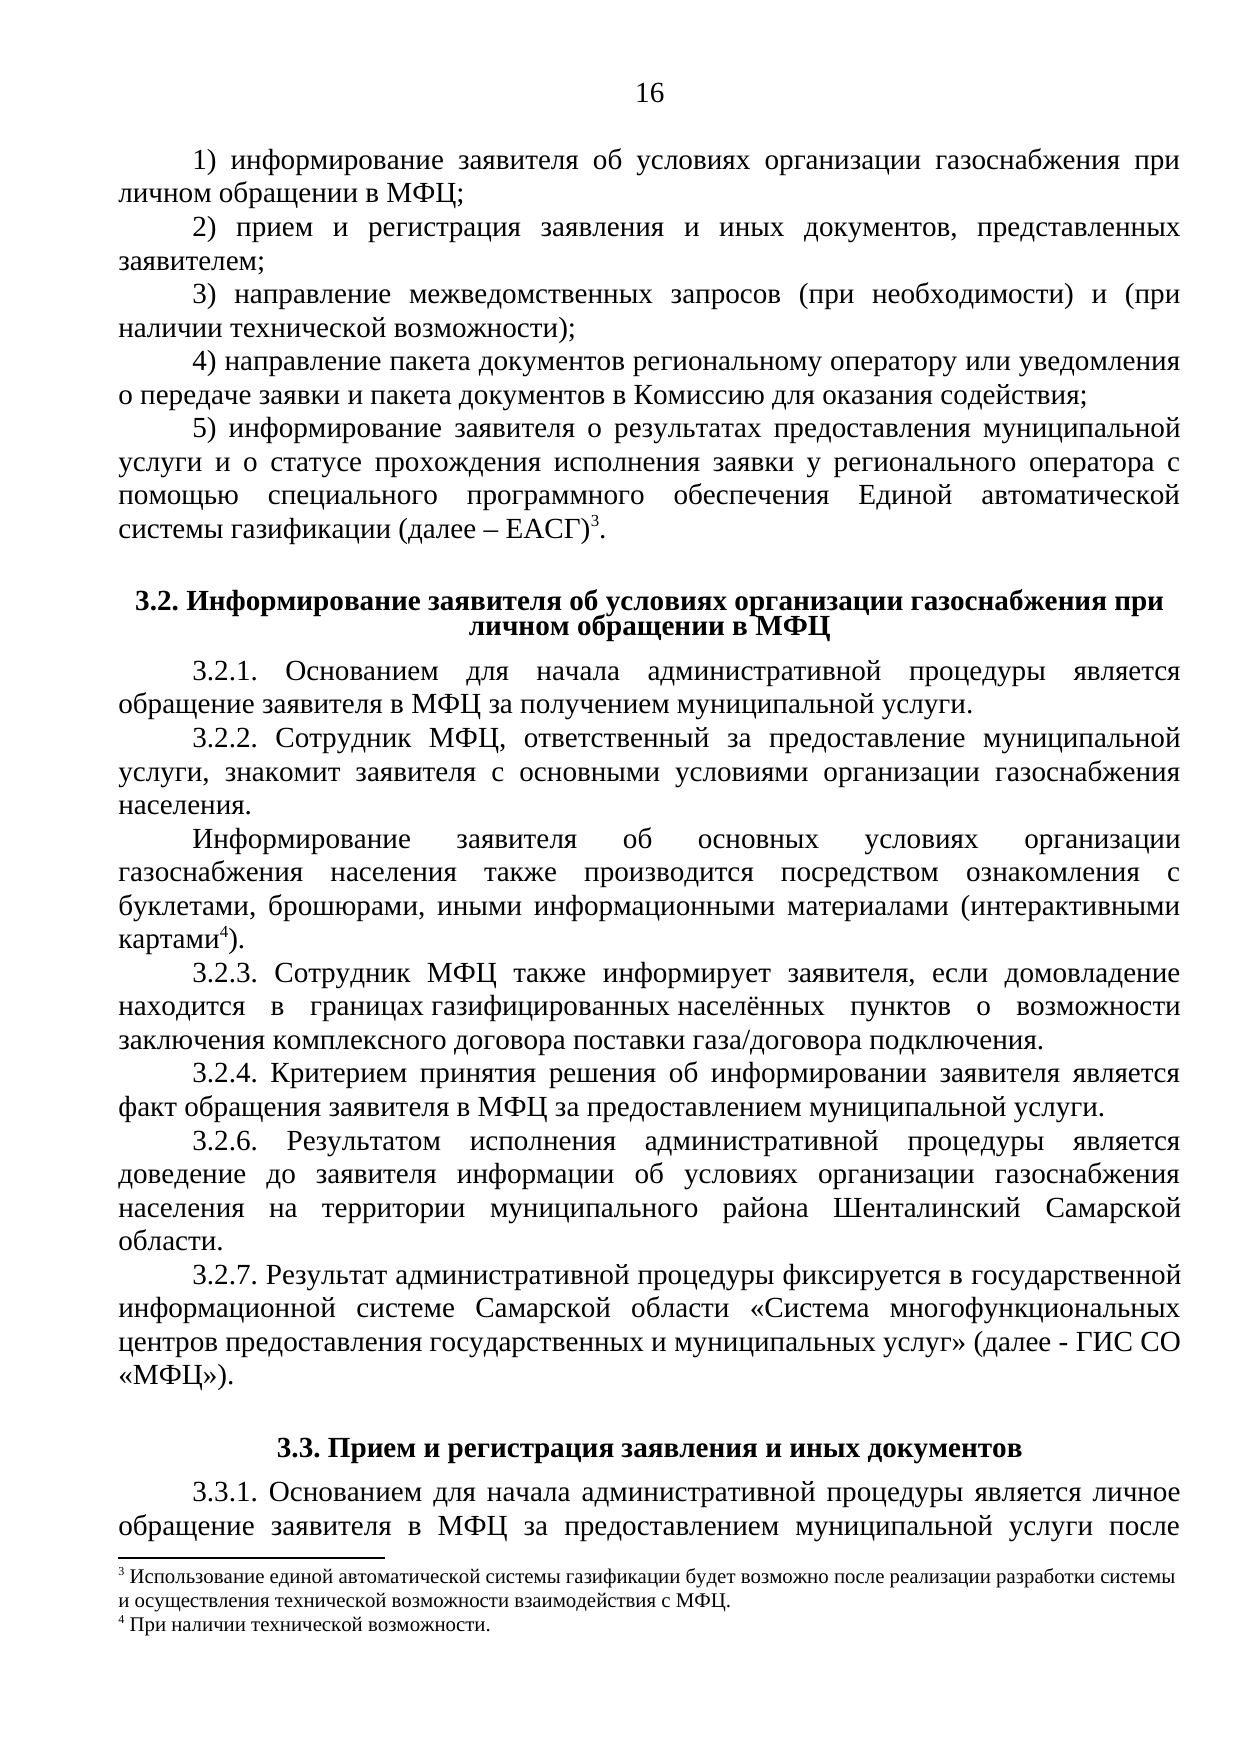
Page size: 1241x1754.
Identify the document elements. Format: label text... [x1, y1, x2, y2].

text 3.2.3. Сотрудник МФЦ также информирует заявителя, если домовладение находится в границах газифицированных населённых пунктов о возможности заключения комплексного договора поставки газа/договора подключения. [118, 955, 1181, 1056]
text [118, 1474, 1181, 1542]
text 3.2.4. Критерием принятия решения об информировании заявителя является факт обращения заявителя в МФЦ за предоставлением муниципальной услуги. [118, 1056, 1181, 1123]
text 3.2.2. Сотрудник МФЦ, ответственный за предоставление муниципальной услуги, знакомит заявителя с основными условиями организации газоснабжения населения. [118, 720, 1181, 821]
text Информирование заявителя об основных условиях организации газоснабжения населения также производится посредством ознакомления с буклетами, брошюрами, иными информационными материалами (интерактивными картами). [118, 821, 1181, 955]
text 3.2.7. Результат административной процедуры фиксируется в государственной информационной системе Самарской области «Система многофункциональных центров предоставления государственных и муниципальных услуг» (далее - ГИС СО «МФЦ»). [118, 1257, 1181, 1391]
text 3) направление межведомственных запросов (при необходимости) и (при наличии технической возможности); [118, 276, 1181, 343]
text 4) направление пакета документов региональному оператору или уведомления о передаче заявки и пакета документов в Комиссию для оказания содействия; [118, 343, 1181, 410]
text 3.2. Информирование заявителя об условиях организации газоснабжения при личном обращении в МФЦ [118, 591, 1181, 641]
text 2) прием и регистрация заявления и иных документов, представленных заявителем; [118, 209, 1181, 276]
text 1) информирование заявителя об условиях организации газоснабжения при личном обращении в МФЦ; [118, 142, 1181, 209]
text 5) информирование заявителя о результатах предоставления муниципальной услуги и о статусе прохождения исполнения заявки у регионального оператора с помощью специального программного обеспечения Единой автоматической системы газификации (далее – ЕАСГ). [118, 410, 1181, 544]
text 3.3. Прием и регистрация заявления и иных документов [118, 1437, 1181, 1462]
text 3.2.6. Результатом исполнения административной процедуры является доведение до заявителя информации об условиях организации газоснабжения населения на территории муниципального района Шенталинский Самарской области. [118, 1123, 1181, 1257]
text 3.2.1. Основанием для начала административной процедуры является обращение заявителя в МФЦ за получением муниципальной услуги. [118, 653, 1181, 720]
